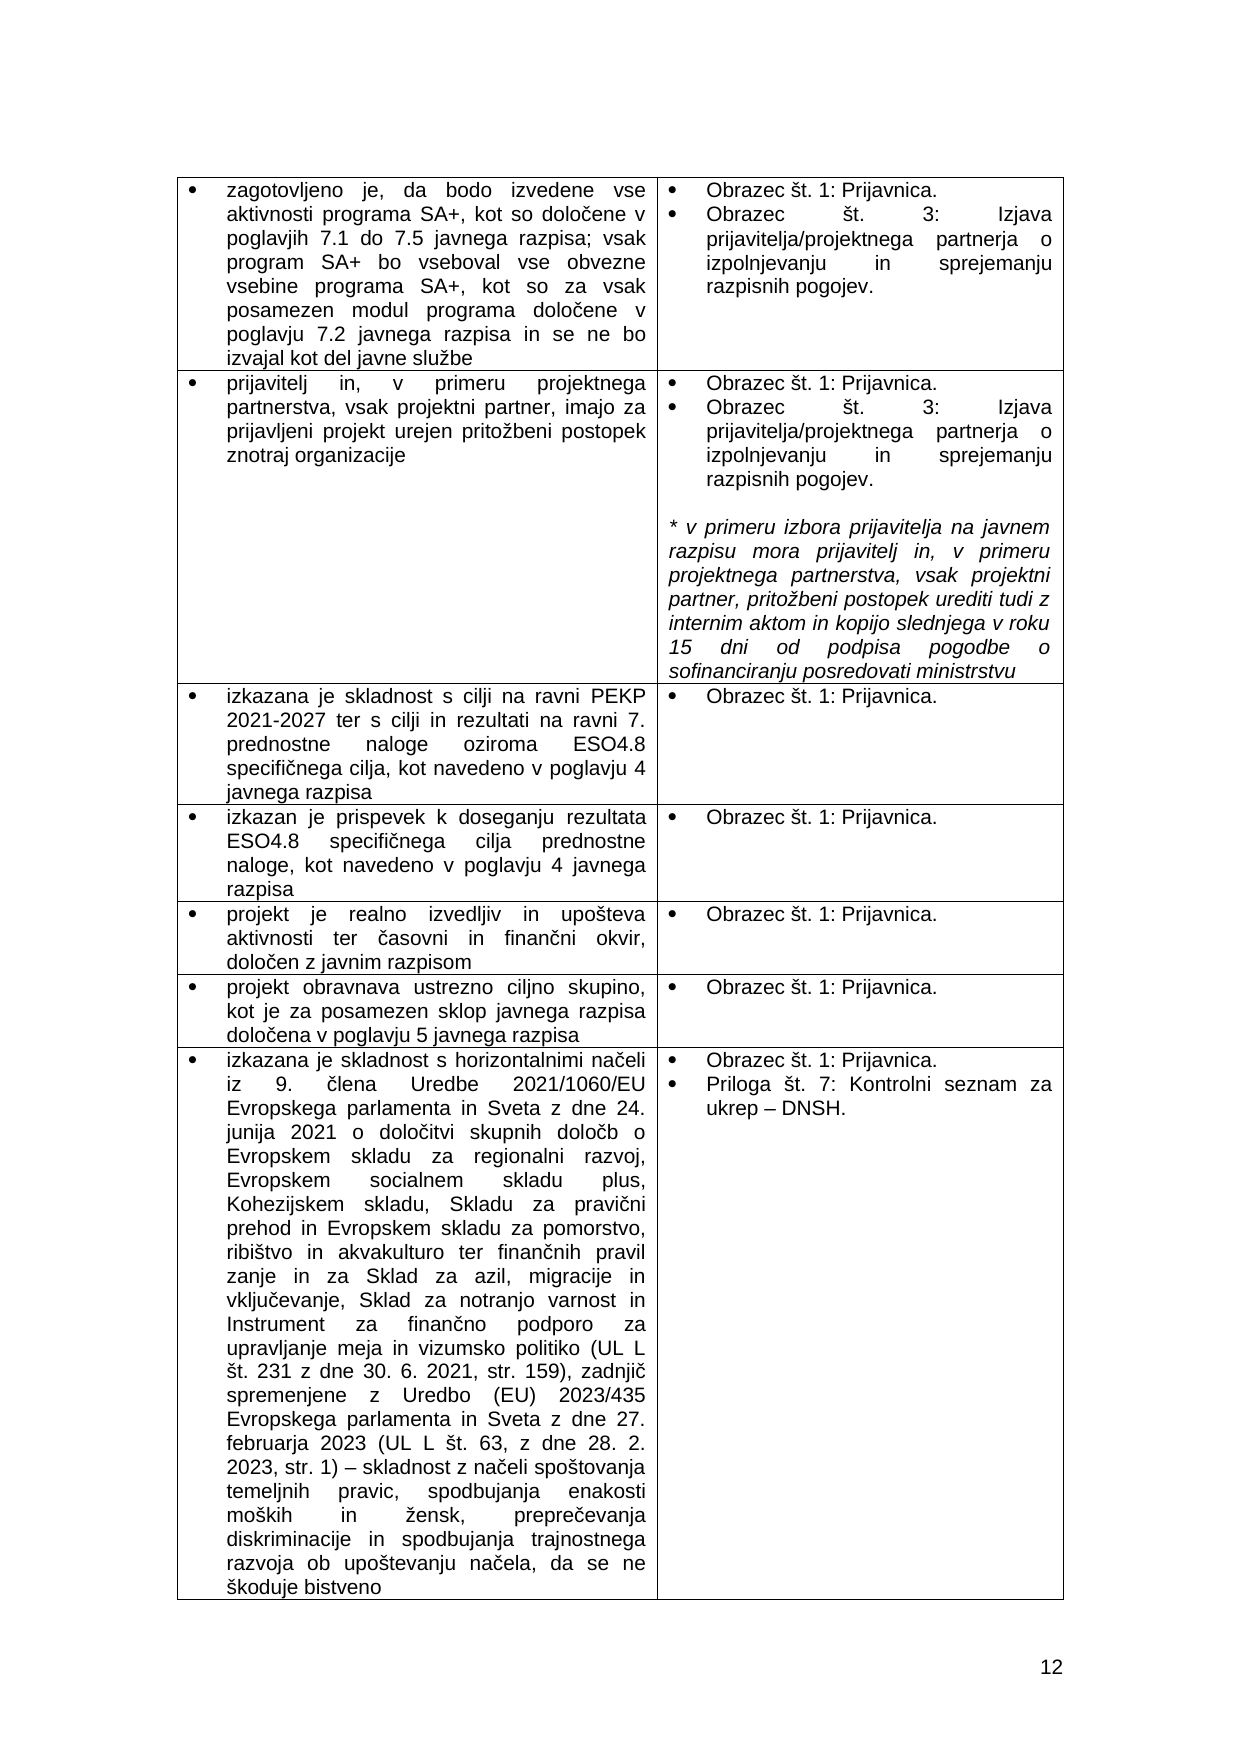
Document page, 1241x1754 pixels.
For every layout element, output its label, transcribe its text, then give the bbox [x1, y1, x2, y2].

table_cell Obrazec št. 1: Prijavnica. [658, 684, 1063, 804]
table_cell Obrazec št. 1: Prijavnica. [658, 975, 1063, 1047]
table_cell Obrazec št. 1: Prijavnica. [658, 805, 1063, 901]
table_cell Obrazec št. 1: Prijavnica. Obrazec št. 3: Izjava prijavitelja/projektnega partnerja o izpolnjevanju in sprejemanju razpisnih pogojev. * v primeru izbora prijavitelja na javnem razpisu mora prijavitelj in, v primeru projektnega partnerstva, vsak projektni partner, pritožbeni postopek urediti tudi z internim aktom in kopijo slednjega v roku 15 dni od podpisa pogodbe o sofinanciranju posredovati ministrstvu [658, 371, 1063, 683]
table_cell izkazana je skladnost s cilji na ravni PEKP 2021-2027 ter s cilji in rezultati na ravni 7. prednostne naloge oziroma ESO4.8 specifičnega cilja, kot navedeno v poglavju 4 javnega razpisa [178, 684, 657, 804]
table_cell projekt je realno izvedljiv in upošteva aktivnosti ter časovni in finančni okvir, določen z javnim razpisom [178, 902, 657, 974]
table_cell zagotovljeno je, da bodo izvedene vse aktivnosti programa SA+, kot so določene v poglavjih 7.1 do 7.5 javnega razpisa; vsak program SA+ bo vseboval vse obvezne vsebine programa SA+, kot so za vsak posamezen modul programa določene v poglavju 7.2 javnega razpisa in se ne bo izvajal kot del javne službe [178, 178, 657, 370]
table_cell Obrazec št. 1: Prijavnica. Priloga št. 7: Kontrolni seznam za ukrep – DNSH. [658, 1048, 1063, 1599]
table_cell Obrazec št. 1: Prijavnica. [658, 902, 1063, 974]
table_cell izkazan je prispevek k doseganju rezultata ESO4.8 specifičnega cilja prednostne naloge, kot navedeno v poglavju 4 javnega razpisa [178, 805, 657, 901]
table_cell projekt obravnava ustrezno ciljno skupino, kot je za posamezen sklop javnega razpisa določena v poglavju 5 javnega razpisa [178, 975, 657, 1047]
table_cell izkazana je skladnost s horizontalnimi načeli iz 9. člena Uredbe 2021/1060/EU Evropskega parlamenta in Sveta z dne 24. junija 2021 o določitvi skupnih določb o Evropskem skladu za regionalni razvoj, Evropskem socialnem skladu plus, Kohezijskem skladu, Skladu za pravični prehod in Evropskem skladu za pomorstvo, ribištvo in akvakulturo ter finančnih pravil zanje in za Sklad za azil, migracije in vključevanje, Sklad za notranjo varnost in Instrument za finančno podporo za upravljanje meja in vizumsko politiko (UL L št. 231 z dne 30. 6. 2021, str. 159), zadnjič spremenjene z Uredbo (EU) 2023/435 Evropskega parlamenta in Sveta z dne 27. februarja 2023 (UL L št. 63, z dne 28. 2. 2023, str. 1) – skladnost z načeli spoštovanja temeljnih pravic, spodbujanja enakosti moških in žensk, preprečevanja diskriminacije in spodbujanja trajnostnega razvoja ob upoštevanju načela, da se ne škoduje bistveno [178, 1048, 657, 1599]
table_cell Obrazec št. 1: Prijavnica. Obrazec št. 3: Izjava prijavitelja/projektnega partnerja o izpolnjevanju in sprejemanju razpisnih pogojev. [658, 178, 1063, 370]
table_cell prijavitelj in, v primeru projektnega partnerstva, vsak projektni partner, imajo za prijavljeni projekt urejen pritožbeni postopek znotraj organizacije [178, 371, 657, 683]
